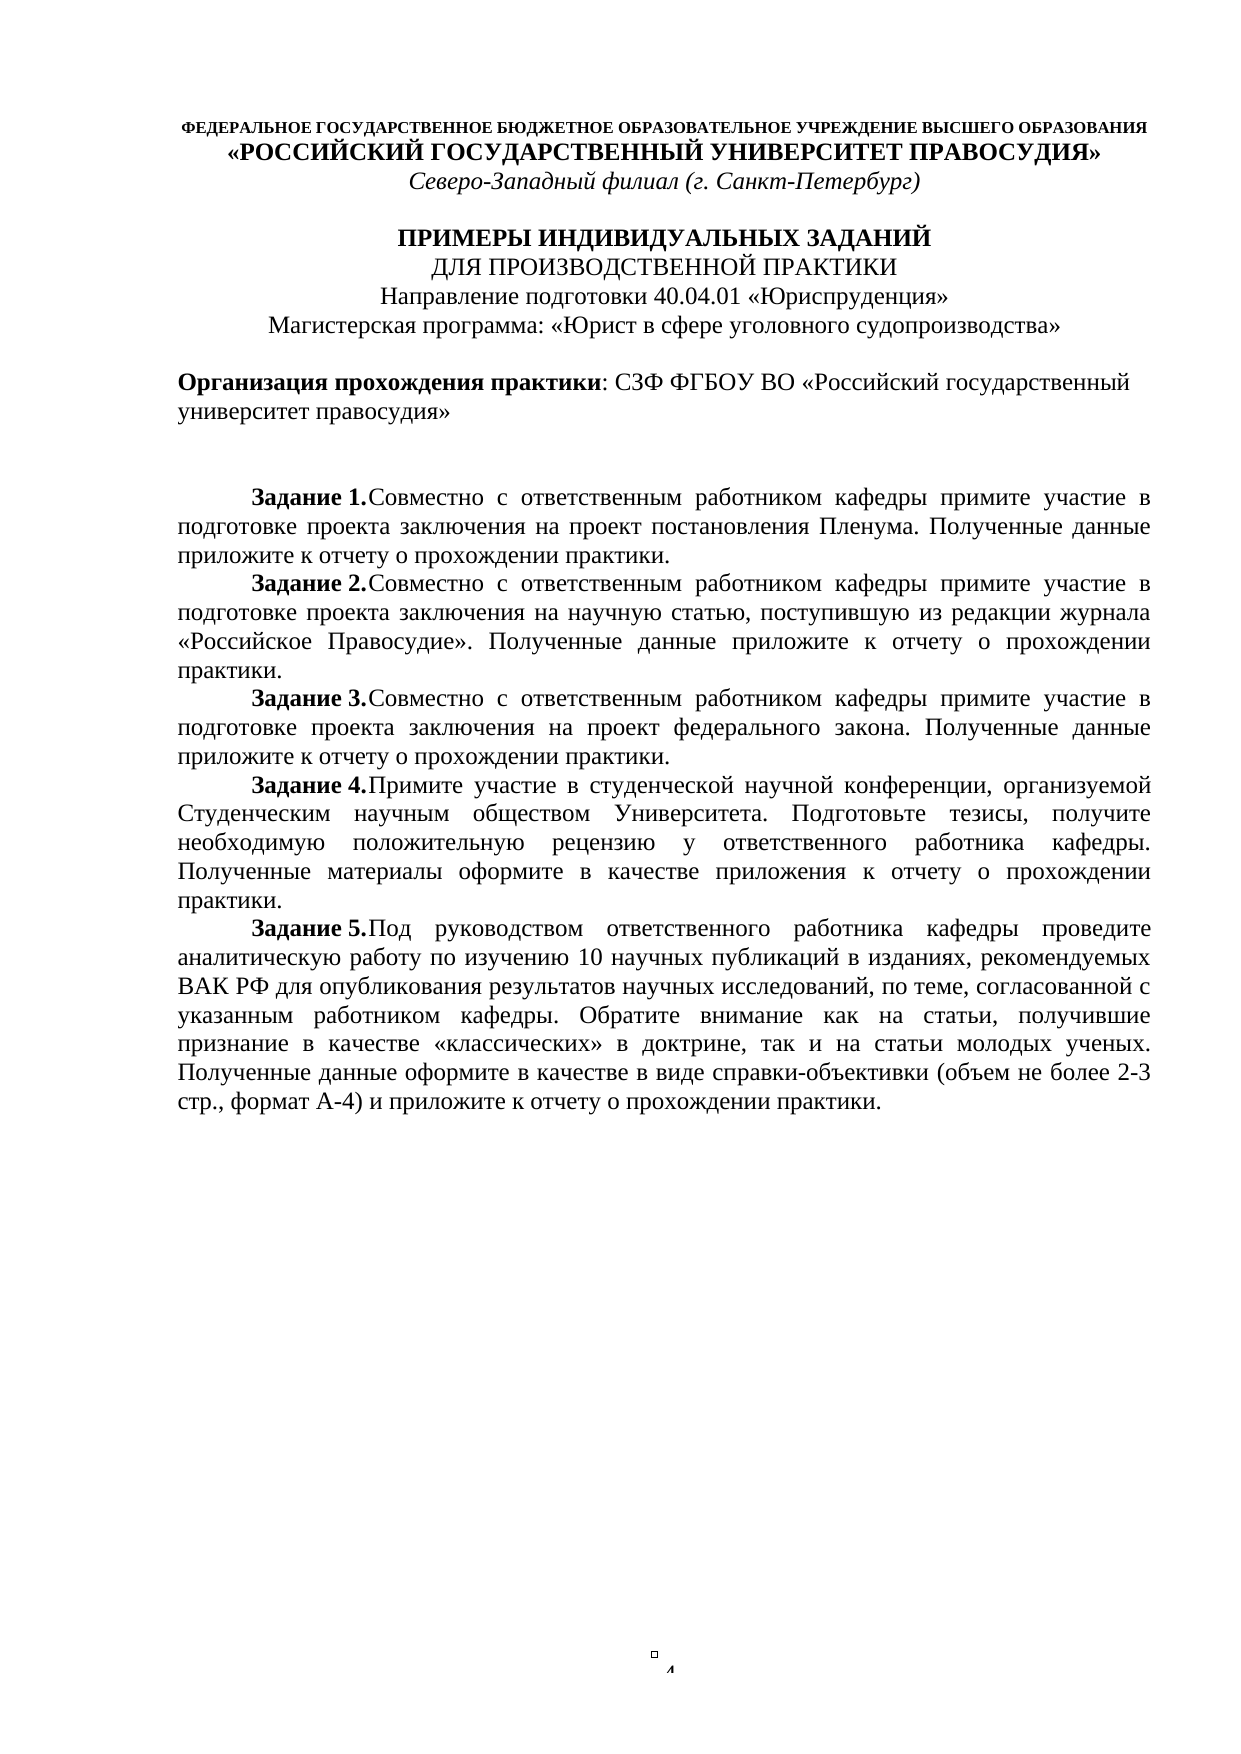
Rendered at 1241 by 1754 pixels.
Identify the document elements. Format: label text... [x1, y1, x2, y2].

text Северо-Западный филиал (г. Санкт-Петербург) [177, 166, 1152, 195]
text Задание 2. Совместно с ответственным работником кафедры примите участие в подготовке проекта заключения на научную статью, поступившую из редакции журнала «Российское Правосудие». Полученные данные приложите к отчету о прохождении практики. [177, 568, 1152, 683]
text ДЛЯ ПРОИЗВОДСТВЕННОЙ ПРАКТИКИ [177, 252, 1152, 281]
text Магистерская программа: «Юрист в сфере уголовного судопроизводства» [177, 310, 1152, 338]
text Направление подготовки 40.04.01 «Юриспруденция» [177, 281, 1152, 310]
text Задание 5. Под руководством ответственного работника кафедры проведите аналитическую работу по изучению 10 научных публикаций в изданиях, рекомендуемых ВАК РФ для опубликования результатов научных исследований, по теме, согласованной с указанным работником кафедры. Обратите внимание как на статьи, получившие признание в качестве «классических» в доктрине, так и на статьи молодых ученых. Полученные данные оформите в качестве в виде справки-объективки (объем не более 2-3 стр., формат А-4) и приложите к отчету о прохождении практики. [177, 913, 1152, 1115]
text Организация прохождения практики: СЗФ ФГБОУ ВО «Российский государственный университет правосудия» [177, 367, 1152, 425]
text Задание 4. Примите участие в студенческой научной конференции, организуемой Студенческим научным обществом Университета. Подготовьте тезисы, получите необходимую положительную рецензию у ответственного работника кафедры. Полученные материалы оформите в качестве приложения к отчету о прохождении практики. [177, 770, 1152, 913]
text ПРИМЕРЫ ИНДИВИДУАЛЬНЫХ ЗАДАНИЙ [177, 223, 1152, 252]
text Задание 3. Совместно с ответственным работником кафедры примите участие в подготовке проекта заключения на проект федерального закона. Полученные данные приложите к отчету о прохождении практики. [177, 683, 1152, 770]
text ФЕДЕРАЛЬНОЕ ГОСУДАРСТВЕННОЕ БЮДЖЕТНОЕ ОБРАЗОВАТЕЛЬНОЕ УЧРЕЖДЕНИЕ ВЫСШЕГО ОБРАЗОВАНИЯ [177, 118, 1152, 137]
text «РОССИЙСКИЙ ГОСУДАРСТВЕННЫЙ УНИВЕРСИТЕТ ПРАВОСУДИЯ» [177, 137, 1152, 166]
text Задание 1. Совместно с ответственным работником кафедры примите участие в подготовке проекта заключения на проект постановления Пленума. Полученные данные приложите к отчету о прохождении практики. [177, 482, 1152, 568]
